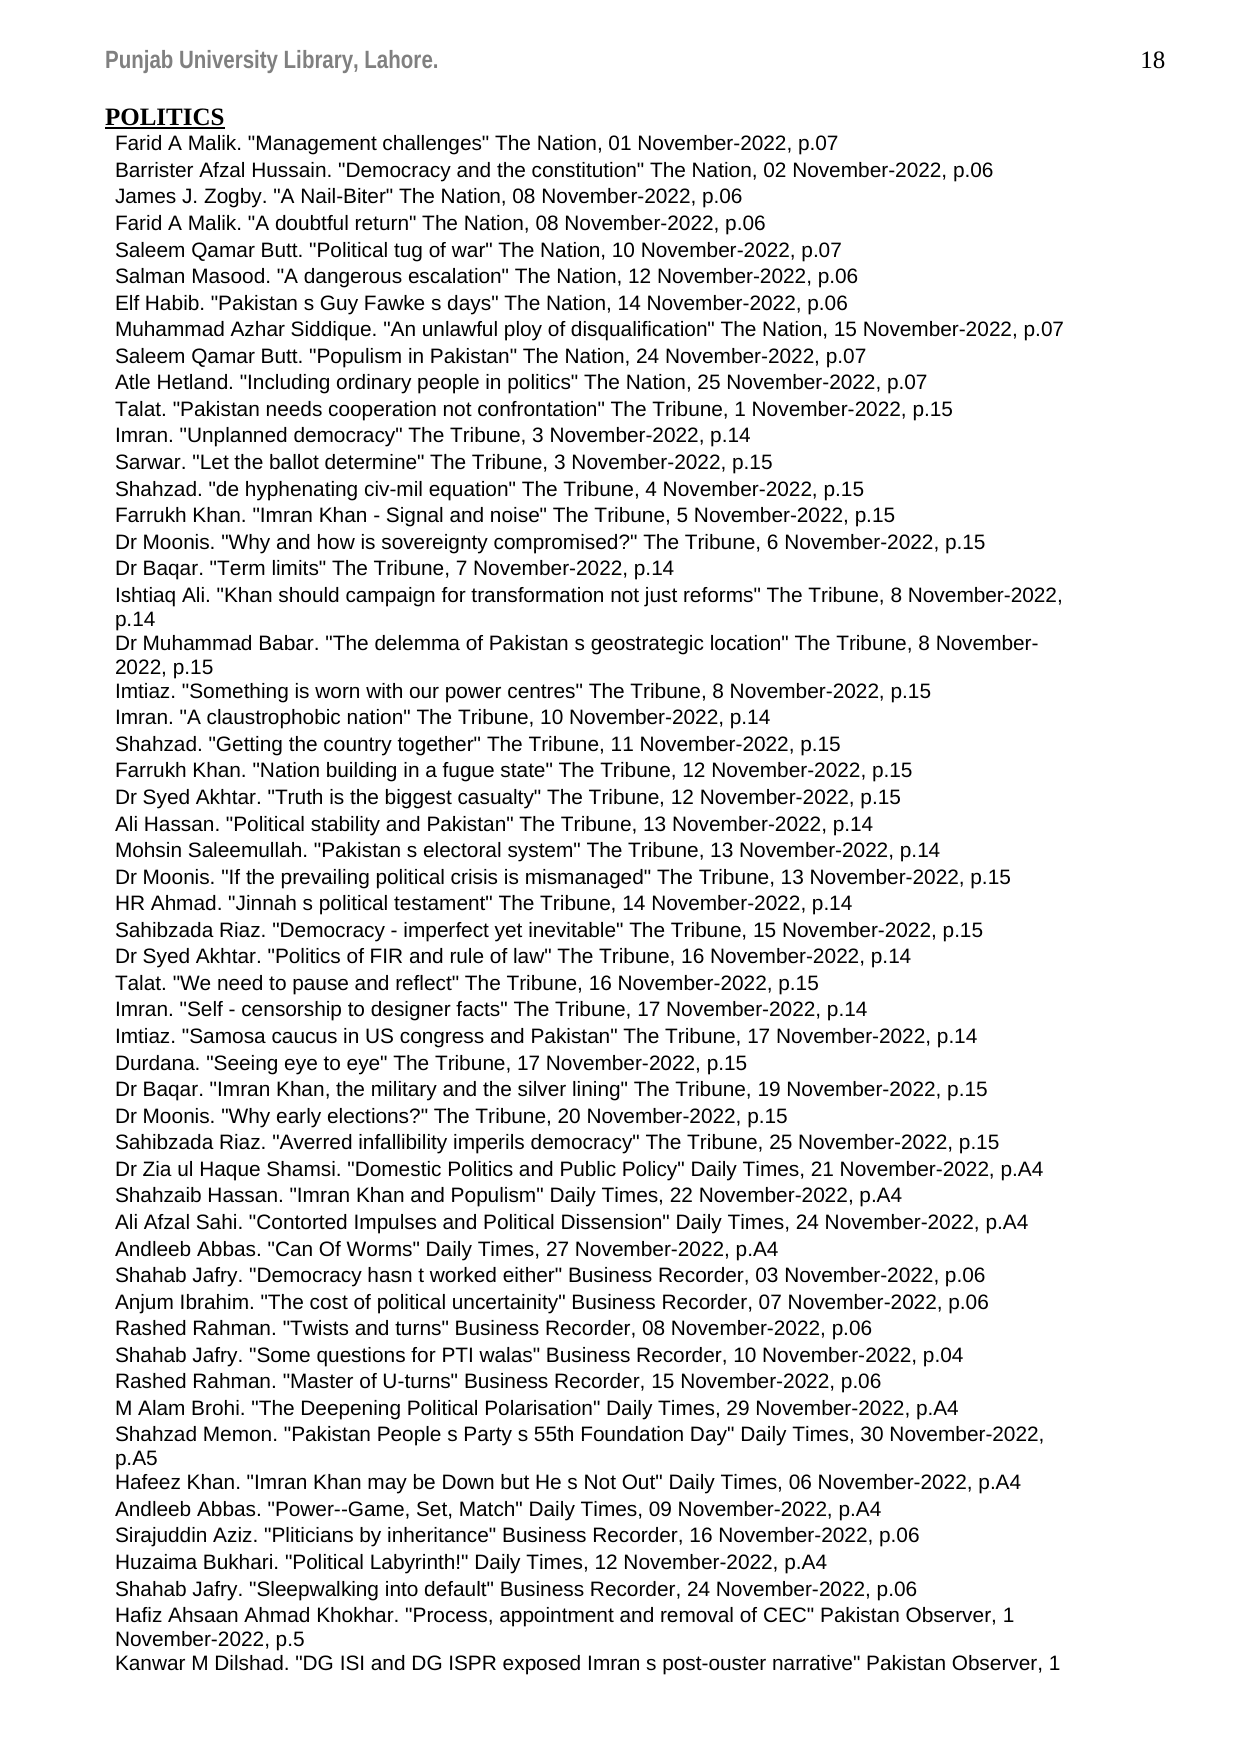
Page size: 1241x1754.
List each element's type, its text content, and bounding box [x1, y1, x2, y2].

table_cell Rashed Rahman. "Master of U-turns" Business Recorder, 15 November-2022, p.06 [104, 1369, 1082, 1396]
table_cell Anjum Ibrahim. "The cost of political uncertainity" Business Recorder, 07 November-2022, p.06 [104, 1290, 1082, 1316]
table_cell Sirajuddin Aziz. "Pliticians by inheritance" Business Recorder, 16 November-2022, p.06 [104, 1523, 1082, 1550]
table_cell Sahibzada Riaz. "Democracy - imperfect yet inevitable" The Tribune, 15 November-2022, p.15 [104, 918, 1082, 944]
table_cell Imran. "Unplanned democracy" The Tribune, 3 November-2022, p.14 [104, 423, 1082, 450]
table_cell Talat. "Pakistan needs cooperation not confrontation" The Tribune, 1 November-2022, p.15 [104, 397, 1082, 423]
table_cell Dr Zia ul Haque Shamsi. "Domestic Politics and Public Policy" Daily Times, 21 November-2022, p.A4 [104, 1157, 1082, 1183]
table_cell Dr Syed Akhtar. "Truth is the biggest casualty" The Tribune, 12 November-2022, p.15 [104, 785, 1082, 811]
table_cell HR Ahmad. "Jinnah s political testament" The Tribune, 14 November-2022, p.14 [104, 891, 1082, 918]
table_cell Ali Hassan. "Political stability and Pakistan" The Tribune, 13 November-2022, p.14 [104, 811, 1082, 838]
table_cell Imran. "Self - censorship to designer facts" The Tribune, 17 November-2022, p.14 [104, 997, 1082, 1024]
table_cell Farrukh Khan. "Nation building in a fugue state" The Tribune, 12 November-2022, p.15 [104, 758, 1082, 785]
table_cell Dr Muhammad Babar. "The delemma of Pakistan s geostrategic location" The Tribune, 8 November-2022, p.15 [104, 631, 1082, 678]
table_cell Sarwar. "Let the ballot determine" The Tribune, 3 November-2022, p.15 [104, 450, 1082, 476]
table_cell Dr Baqar. "Term limits" The Tribune, 7 November-2022, p.14 [104, 556, 1082, 583]
table_cell Talat. "We need to pause and reflect" The Tribune, 16 November-2022, p.15 [104, 971, 1082, 997]
table_cell Hafiz Ahsaan Ahmad Khokhar. "Process, appointment and removal of CEC" Pakistan Observer, 1 November-2022, p.5 [104, 1603, 1082, 1651]
table_cell Farid A Malik. "A doubtful return" The Nation, 08 November-2022, p.06 [104, 211, 1082, 237]
table_header Farid A Malik. "Management challenges" The Nation, 01 November-2022, p.07 [104, 131, 1082, 158]
table_cell Shahzad. "de hyphenating civ-mil equation" The Tribune, 4 November-2022, p.15 [104, 476, 1082, 503]
table_cell Muhammad Azhar Siddique. "An unlawful ploy of disqualification" The Nation, 15 November-2022, p.07 [104, 317, 1082, 344]
table_cell Mohsin Saleemullah. "Pakistan s electoral system" The Tribune, 13 November-2022, p.14 [104, 838, 1082, 864]
table_cell Imran. "A claustrophobic nation" The Tribune, 10 November-2022, p.14 [104, 705, 1082, 732]
table_cell Shahzad. "Getting the country together" The Tribune, 11 November-2022, p.15 [104, 732, 1082, 758]
table_cell Barrister Afzal Hussain. "Democracy and the constitution" The Nation, 02 November-2022, p.06 [104, 158, 1082, 184]
table_cell Elf Habib. "Pakistan s Guy Fawke s days" The Nation, 14 November-2022, p.06 [104, 291, 1082, 317]
table_cell Dr Moonis. "Why and how is sovereignty compromised?" The Tribune, 6 November-2022, p.15 [104, 530, 1082, 556]
table_cell Salman Masood. "A dangerous escalation" The Nation, 12 November-2022, p.06 [104, 264, 1082, 291]
table_cell Imtiaz. "Something is worn with our power centres" The Tribune, 8 November-2022, p.15 [104, 679, 1082, 705]
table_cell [104, 1651, 1082, 1677]
table_cell Saleem Qamar Butt. "Populism in Pakistan" The Nation, 24 November-2022, p.07 [104, 344, 1082, 370]
table_cell Dr Syed Akhtar. "Politics of FIR and rule of law" The Tribune, 16 November-2022, p.14 [104, 944, 1082, 971]
table_cell Hafeez Khan. "Imran Khan may be Down but He s Not Out" Daily Times, 06 November-2022, p.A4 [104, 1470, 1082, 1497]
table_cell Shahab Jafry. "Sleepwalking into default" Business Recorder, 24 November-2022, p.06 [104, 1576, 1082, 1603]
table_cell Dr Moonis. "If the prevailing political crisis is mismanaged" The Tribune, 13 November-2022, p.15 [104, 865, 1082, 891]
table_cell Andleeb Abbas. "Can Of Worms" Daily Times, 27 November-2022, p.A4 [104, 1236, 1082, 1263]
table_cell Dr Moonis. "Why early elections?" The Tribune, 20 November-2022, p.15 [104, 1104, 1082, 1130]
table_cell M Alam Brohi. "The Deepening Political Polarisation" Daily Times, 29 November-2022, p.A4 [104, 1396, 1082, 1422]
table_cell Sahibzada Riaz. "Averred infallibility imperils democracy" The Tribune, 25 November-2022, p.15 [104, 1130, 1082, 1157]
table_cell Farrukh Khan. "Imran Khan - Signal and noise" The Tribune, 5 November-2022, p.15 [104, 503, 1082, 529]
table_cell Imtiaz. "Samosa caucus in US congress and Pakistan" The Tribune, 17 November-2022, p.14 [104, 1024, 1082, 1050]
table_cell Rashed Rahman. "Twists and turns" Business Recorder, 08 November-2022, p.06 [104, 1316, 1082, 1343]
table_cell Shahab Jafry. "Some questions for PTI walas" Business Recorder, 10 November-2022, p.04 [104, 1343, 1082, 1369]
table_cell Ishtiaq Ali. "Khan should campaign for transformation not just reforms" The Tribune, 8 November-2022, p.14 [104, 583, 1082, 631]
table_cell Shahzad Memon. "Pakistan People s Party s 55th Foundation Day" Daily Times, 30 November-2022, p.A5 [104, 1422, 1082, 1470]
text Politics [105, 102, 1165, 131]
table_cell Durdana. "Seeing eye to eye" The Tribune, 17 November-2022, p.15 [104, 1050, 1082, 1077]
table_cell James J. Zogby. "A Nail-Biter" The Nation, 08 November-2022, p.06 [104, 184, 1082, 211]
table_cell Atle Hetland. "Including ordinary people in politics" The Nation, 25 November-2022, p.07 [104, 370, 1082, 397]
table_cell Ali Afzal Sahi. "Contorted Impulses and Political Dissension" Daily Times, 24 November-2022, p.A4 [104, 1210, 1082, 1236]
table_cell Shahzaib Hassan. "Imran Khan and Populism" Daily Times, 22 November-2022, p.A4 [104, 1183, 1082, 1210]
table_cell Shahab Jafry. "Democracy hasn t worked either" Business Recorder, 03 November-2022, p.06 [104, 1263, 1082, 1289]
table_cell Andleeb Abbas. "Power--Game, Set, Match" Daily Times, 09 November-2022, p.A4 [104, 1497, 1082, 1523]
table_cell Huzaima Bukhari. "Political Labyrinth!" Daily Times, 12 November-2022, p.A4 [104, 1550, 1082, 1576]
table_cell Dr Baqar. "Imran Khan, the military and the silver lining" The Tribune, 19 November-2022, p.15 [104, 1077, 1082, 1103]
table_cell Saleem Qamar Butt. "Political tug of war" The Nation, 10 November-2022, p.07 [104, 238, 1082, 264]
